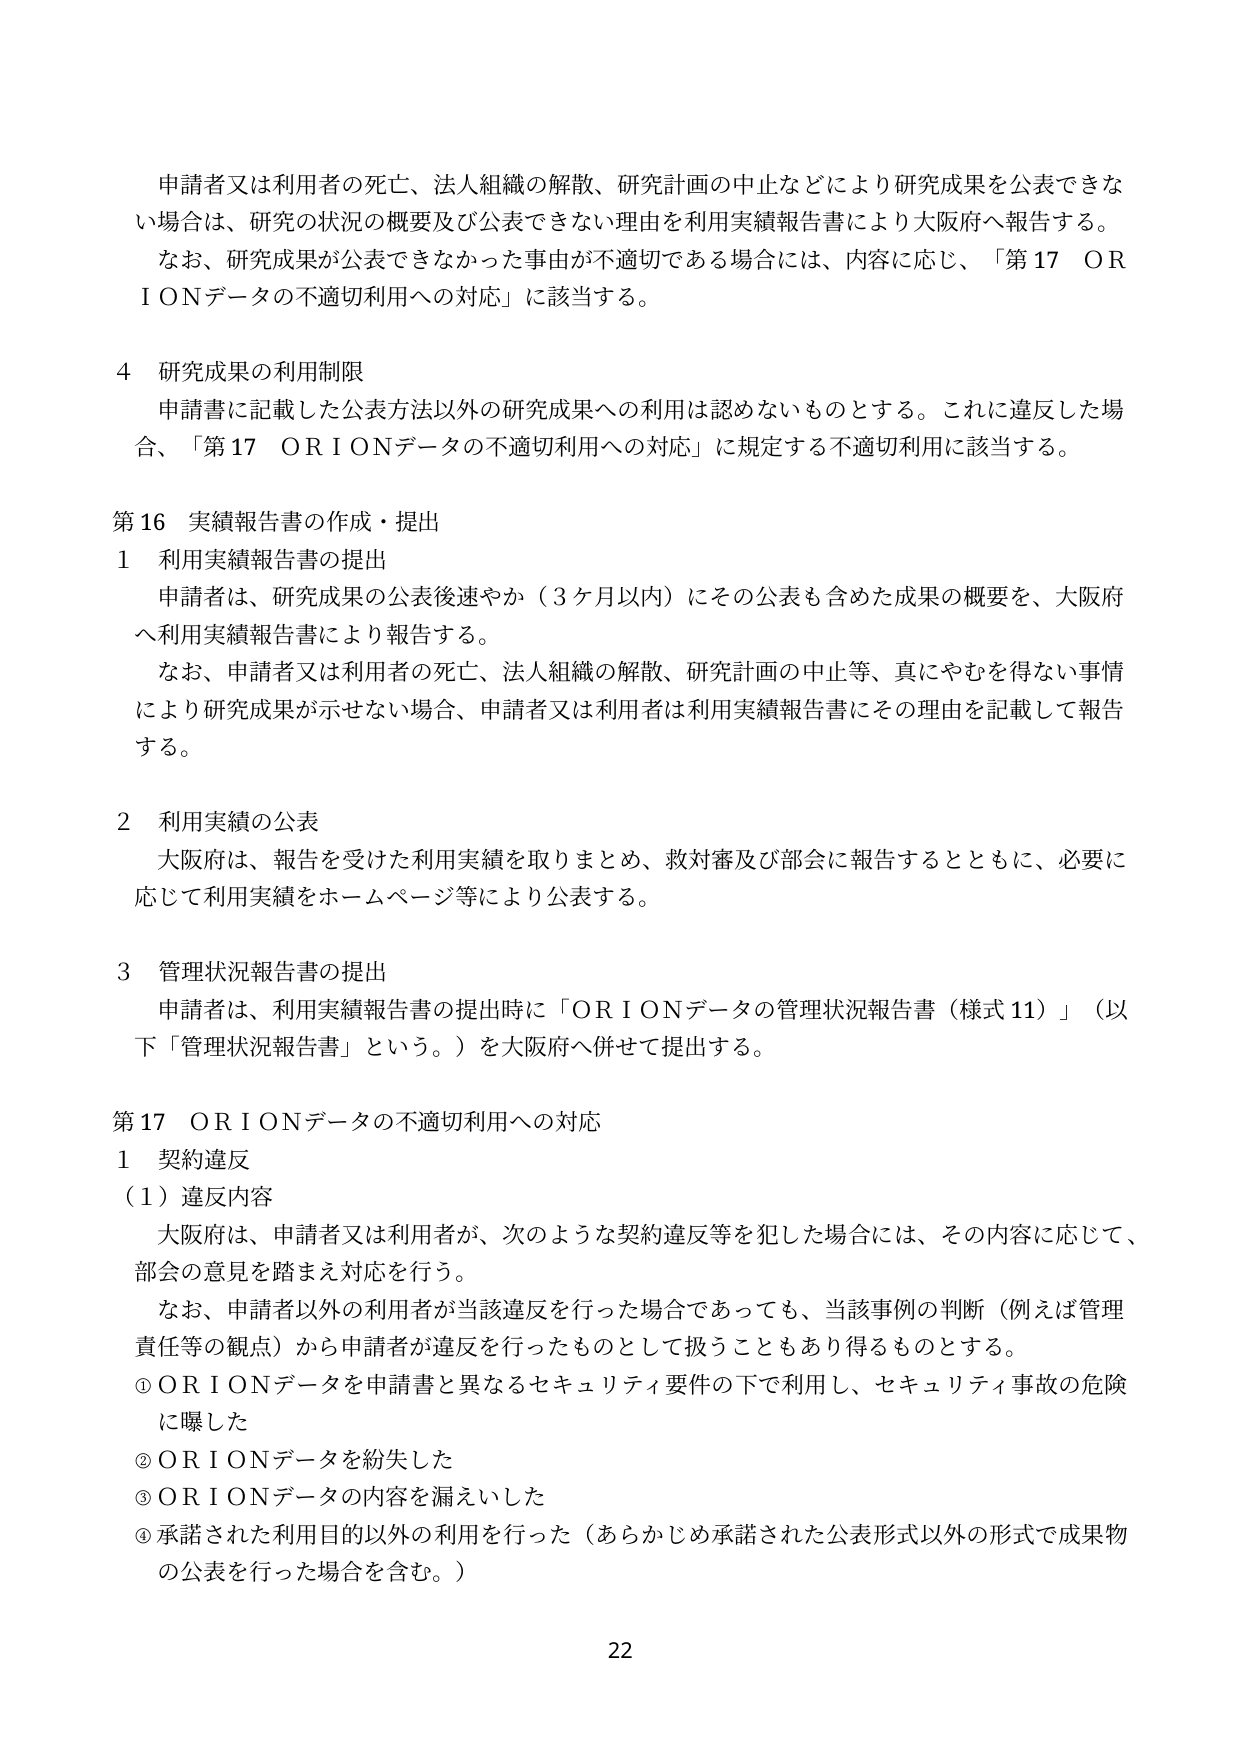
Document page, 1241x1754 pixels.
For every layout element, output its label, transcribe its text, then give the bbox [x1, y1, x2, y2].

text ③ＯＲＩＯＮデータの内容を漏えいした [134, 1477, 1128, 1514]
text ④承諾された利用目的以外の利用を行った（あらかじめ承諾された公表形式以外の形式で成果物の公表を行った場合を含む。） [134, 1514, 1128, 1589]
text 申請者は、利用実績報告書の提出時に「ＯＲＩＯＮデータの管理状況報告書（様式11）」（以下「管理状況報告書」という。）を大阪府へ併せて提出する。 [134, 989, 1128, 1064]
text ①ＯＲＩＯＮデータを申請書と異なるセキュリティ要件の下で利用し、セキュリティ事故の危険に曝した [134, 1364, 1128, 1439]
text １ 契約違反 [112, 1139, 1128, 1177]
text 大阪府は、報告を受けた利用実績を取りまとめ、救対審及び部会に報告するとともに、必要に応じて利用実績をホームページ等により公表する。 [134, 839, 1128, 914]
text 申請者又は利用者の死亡、法人組織の解散、研究計画の中止などにより研究成果を公表できない場合は、研究の状況の概要及び公表できない理由を利用実績報告書により大阪府へ報告する。 [134, 164, 1128, 239]
text ②ＯＲＩＯＮデータを紛失した [134, 1439, 1128, 1477]
text なお、研究成果が公表できなかった事由が不適切である場合には、内容に応じ、「第17 ＯＲＩＯＮデータの不適切利用への対応」に該当する。 [134, 239, 1128, 314]
text なお、申請者又は利用者の死亡、法人組織の解散、研究計画の中止等、真にやむを得ない事情により研究成果が示せない場合、申請者又は利用者は利用実績報告書にその理由を記載して報告する。 [134, 652, 1128, 764]
text ４ 研究成果の利用制限 [112, 352, 1128, 389]
text １ 利用実績報告書の提出 [112, 539, 1128, 577]
text 申請者は、研究成果の公表後速やか（３ケ月以内）にその公表も含めた成果の概要を、大阪府へ利用実績報告書により報告する。 [134, 577, 1128, 652]
text ２ 利用実績の公表 [112, 802, 1128, 839]
text 申請書に記載した公表方法以外の研究成果への利用は認めないものとする。これに違反した場合、「第17 ＯＲＩＯＮデータの不適切利用への対応」に規定する不適切利用に該当する。 [134, 389, 1128, 464]
text 第17 ＯＲＩＯＮデータの不適切利用への対応 [112, 1102, 1128, 1139]
text ３ 管理状況報告書の提出 [112, 952, 1128, 989]
text 第16 実績報告書の作成・提出 [112, 502, 1128, 539]
text 大阪府は、申請者又は利用者が、次のような契約違反等を犯した場合には、その内容に応じて、部会の意見を踏まえ対応を行う。 [134, 1214, 1128, 1289]
text なお、申請者以外の利用者が当該違反を行った場合であっても、当該事例の判断（例えば管理責任等の観点）から申請者が違反を行ったものとして扱うこともあり得るものとする。 [134, 1289, 1128, 1364]
text （１）違反内容 [112, 1177, 1128, 1214]
